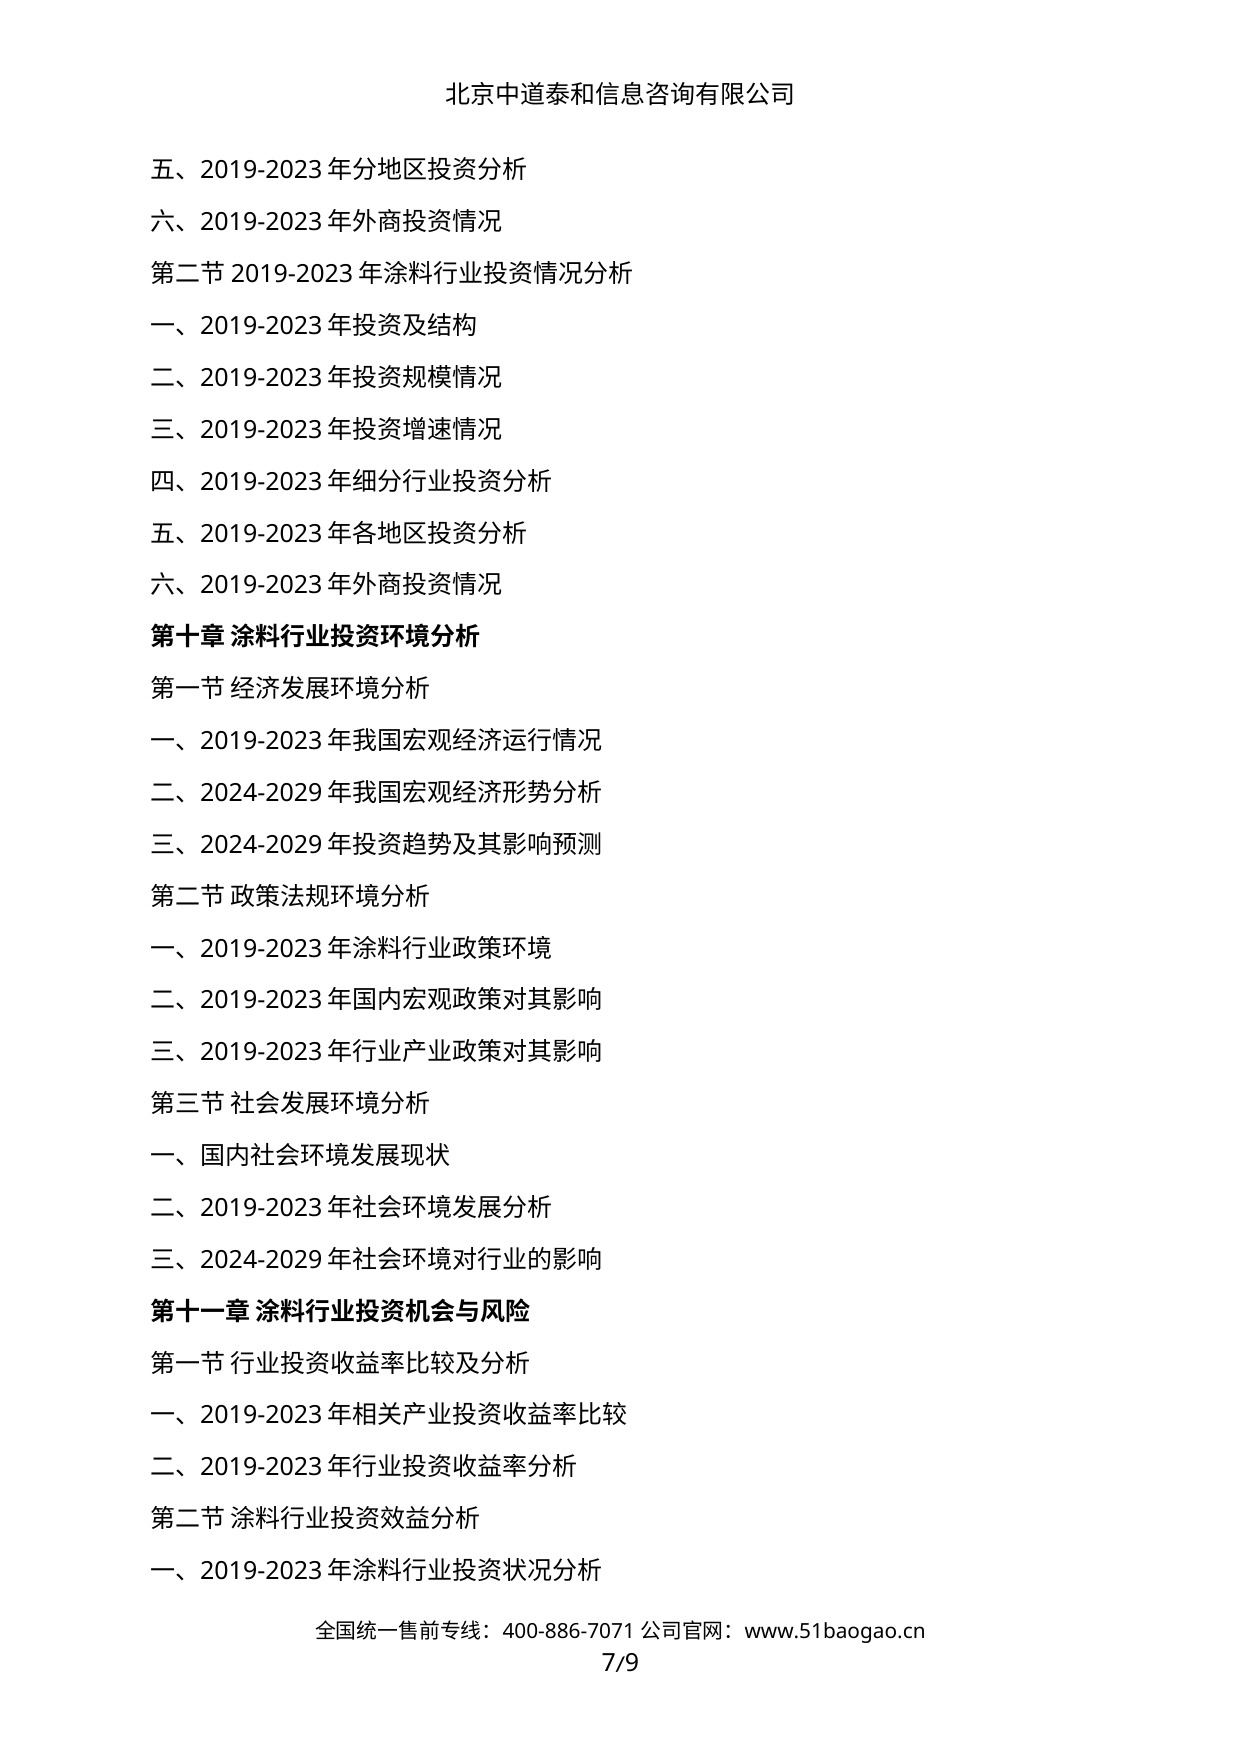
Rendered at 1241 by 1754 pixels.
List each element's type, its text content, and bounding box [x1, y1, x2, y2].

text 三、2024-2029年社会环境对行业的影响 [150, 1239, 1090, 1276]
text 三、2019-2023年投资增速情况 [150, 409, 1090, 446]
text 六、2019-2023年外商投资情况 [150, 565, 1090, 601]
text 三、2024-2029年投资趋势及其影响预测 [150, 824, 1090, 861]
text 第三节 社会发展环境分析 [150, 1084, 1090, 1120]
text 第二节 2019-2023年涂料行业投资情况分析 [150, 254, 1090, 290]
text 四、2019-2023年细分行业投资分析 [150, 461, 1090, 497]
text 一、2019-2023年涂料行业政策环境 [150, 928, 1090, 964]
text 一、2019-2023年相关产业投资收益率比较 [150, 1395, 1090, 1431]
text 三、2019-2023年行业产业政策对其影响 [150, 1032, 1090, 1068]
text 第一节 经济发展环境分析 [150, 669, 1090, 705]
text 二、2024-2029年我国宏观经济形势分析 [150, 772, 1090, 809]
text 二、2019-2023年行业投资收益率分析 [150, 1447, 1090, 1483]
text 第二节 政策法规环境分析 [150, 876, 1090, 912]
text 一、2019-2023年我国宏观经济运行情况 [150, 721, 1090, 757]
text 五、2019-2023年分地区投资分析 [150, 150, 1090, 186]
text 二、2019-2023年社会环境发展分析 [150, 1187, 1090, 1224]
text 一、2019-2023年投资及结构 [150, 306, 1090, 342]
text 二、2019-2023年国内宏观政策对其影响 [150, 980, 1090, 1016]
text 二、2019-2023年投资规模情况 [150, 357, 1090, 394]
text 一、国内社会环境发展现状 [150, 1136, 1090, 1172]
text 第十一章 涂料行业投资机会与风险 [150, 1291, 1090, 1327]
text 五、2019-2023年各地区投资分析 [150, 513, 1090, 549]
text 一、2019-2023年涂料行业投资状况分析 [150, 1551, 1090, 1587]
text 第十章 涂料行业投资环境分析 [150, 617, 1090, 653]
text 六、2019-2023年外商投资情况 [150, 202, 1090, 238]
text 第一节 行业投资收益率比较及分析 [150, 1343, 1090, 1379]
text 第二节 涂料行业投资效益分析 [150, 1499, 1090, 1535]
